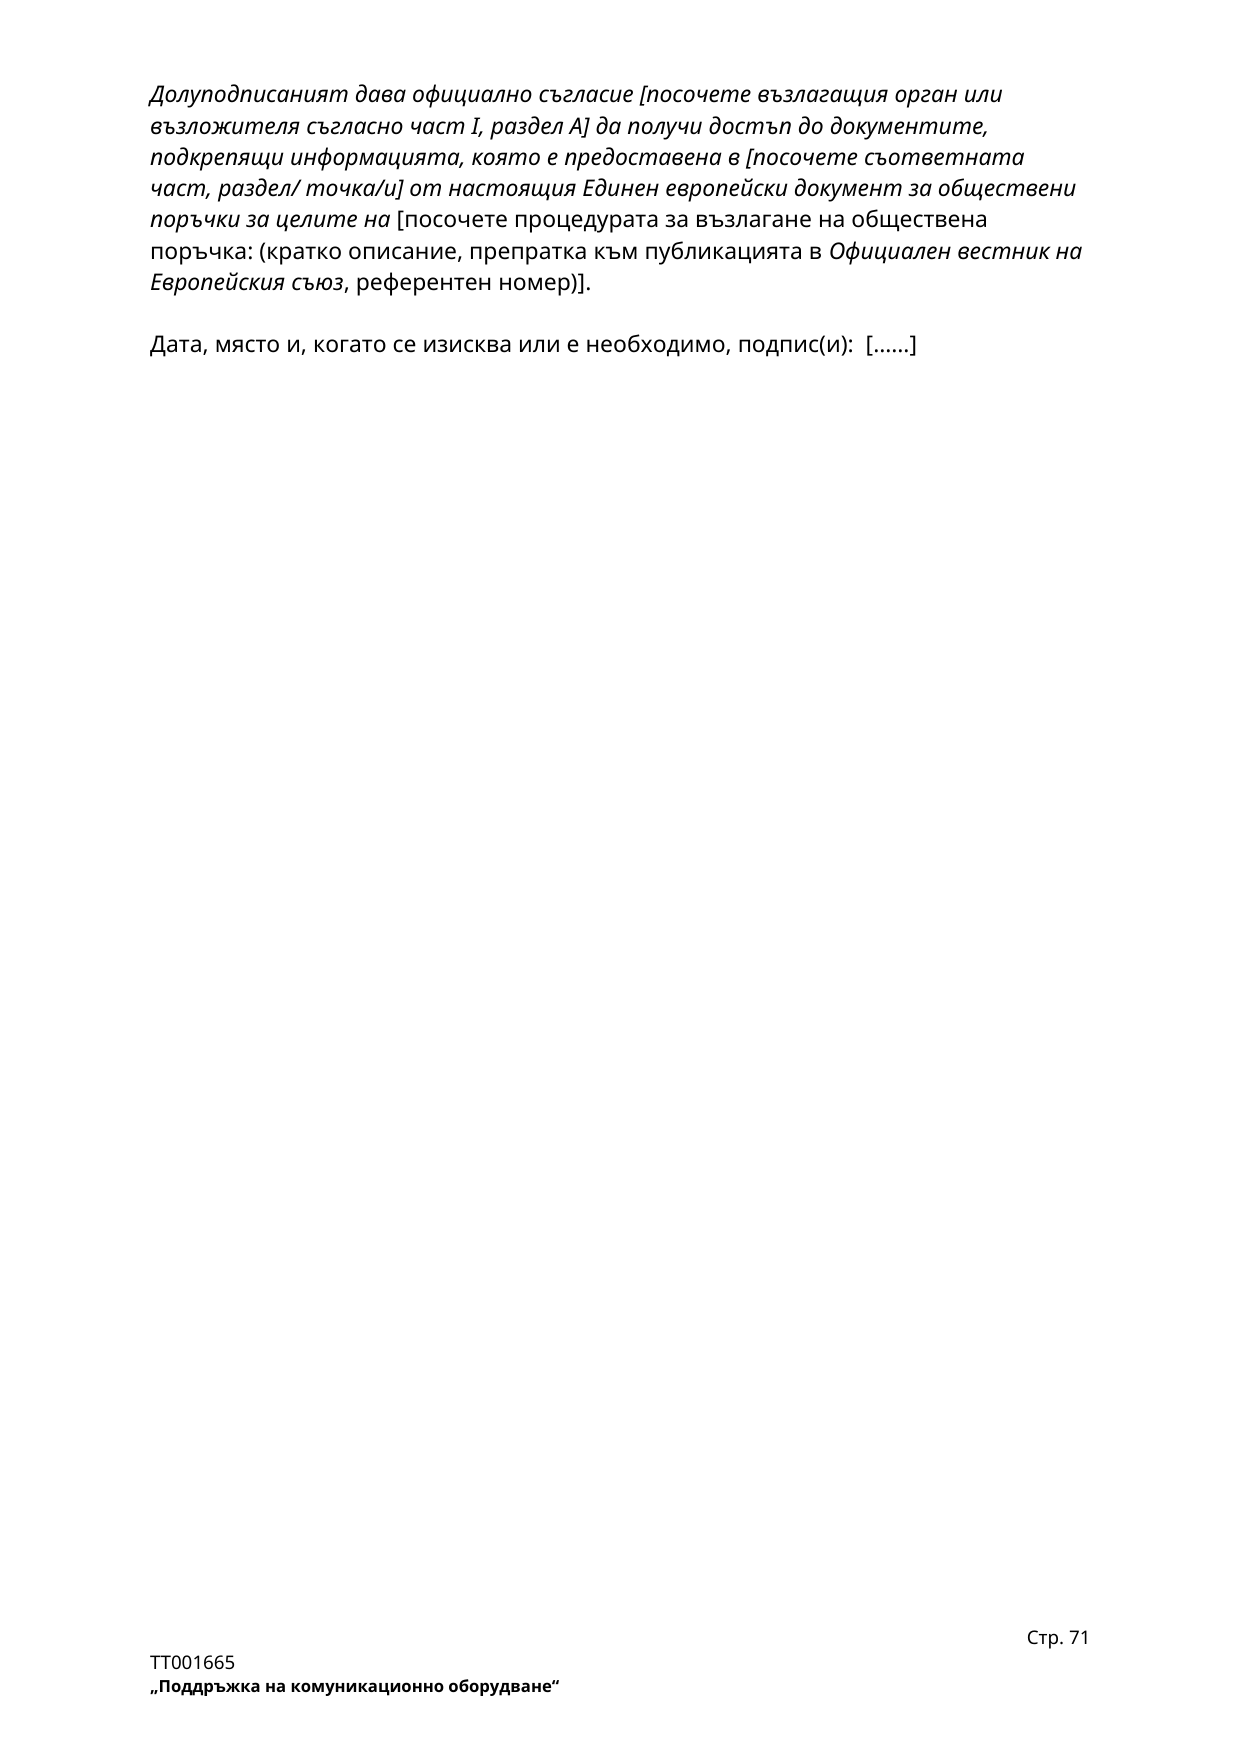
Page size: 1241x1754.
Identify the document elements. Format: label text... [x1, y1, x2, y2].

text Дата, място и, когато се изисква или е необходимо, подпис(и): [……] [150, 328, 1090, 359]
text Долуподписаният дава официално съгласие [посочете възлагащия орган или възложителя съгласно част I, раздел A] да получи достъп до документите, подкрепящи информацията, която е предоставена в [посочете съответната част, раздел/ точка/и] от настоящия Единен европейски документ за обществени поръчки за целите на [посочете процедурата за възлагане на обществена поръчка: (кратко описание, препратка към публикацията в Официален вестник на Европейския съюз, референтен номер)]. [150, 78, 1090, 297]
